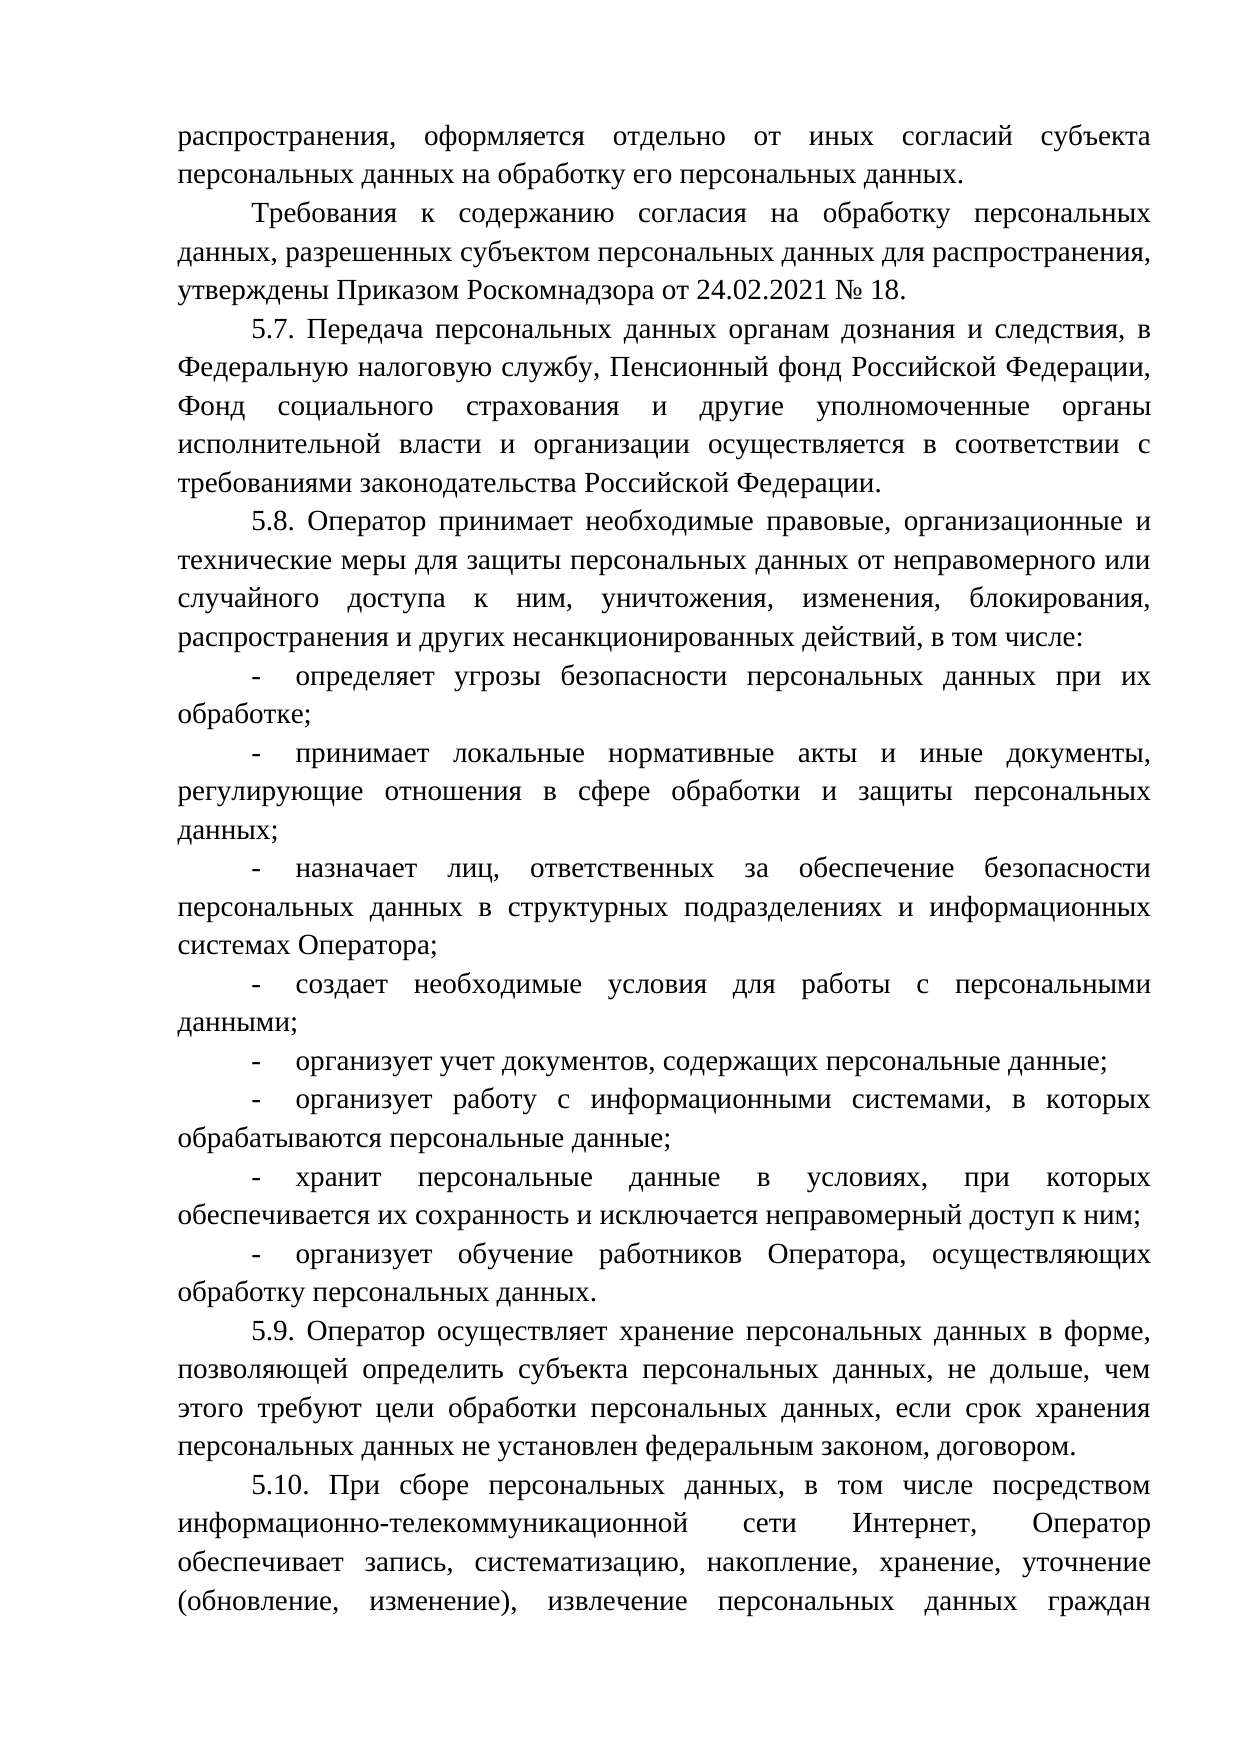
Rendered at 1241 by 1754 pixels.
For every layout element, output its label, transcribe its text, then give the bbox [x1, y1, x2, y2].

list принимает локальные нормативные акты и иные документы, регулирующие отношения в сфере обработки и защиты персональных данных; [177, 735, 1152, 845]
text 5.9. Оператор осуществляет хранение персональных данных в форме, позволяющей определить субъекта персональных данных, не дольше, чем этого требуют цели обработки персональных данных, если срок хранения персональных данных не установлен федеральным законом, договором. [177, 1313, 1152, 1462]
list хранит персональные данные в условиях, при которых обеспечивается их сохранность и исключается неправомерный доступ к ним; [177, 1159, 1152, 1231]
text 5.8. Оператор принимает необходимые правовые, организационные и технические меры для защиты персональных данных от неправомерного или случайного доступа к ним, уничтожения, изменения, блокирования, распространения и других несанкционированных действий, в том числе: [177, 503, 1152, 653]
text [177, 118, 1152, 190]
list создает необходимые условия для работы с персональными данными; [177, 966, 1152, 1038]
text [177, 1467, 1152, 1616]
text 5.7. Передача персональных данных органам дознания и следствия, в Федеральную налоговую службу, Пенсионный фонд Российской Федерации, Фонд социального страхования и другие уполномоченные органы исполнительной власти и организации осуществляется в соответствии с требованиями законодательства Российской Федерации. [177, 311, 1152, 498]
list организует работу с информационными системами, в которых обрабатываются персональные данные; [177, 1082, 1152, 1154]
list назначает лиц, ответственных за обеспечение безопасности персональных данных в структурных подразделениях и информационных системах Оператора; [177, 850, 1152, 961]
list организует учет документов, содержащих персональные данные; [177, 1043, 1152, 1077]
text Требования к содержанию согласия на обработку персональных данных, разрешенных субъектом персональных данных для распространения, утверждены Приказом Роскомнадзора от 24.02.2021 № 18. [177, 195, 1152, 306]
list определяет угрозы безопасности персональных данных при их обработке; [177, 658, 1152, 730]
list организует обучение работников Оператора, осуществляющих обработку персональных данных. [177, 1236, 1152, 1308]
